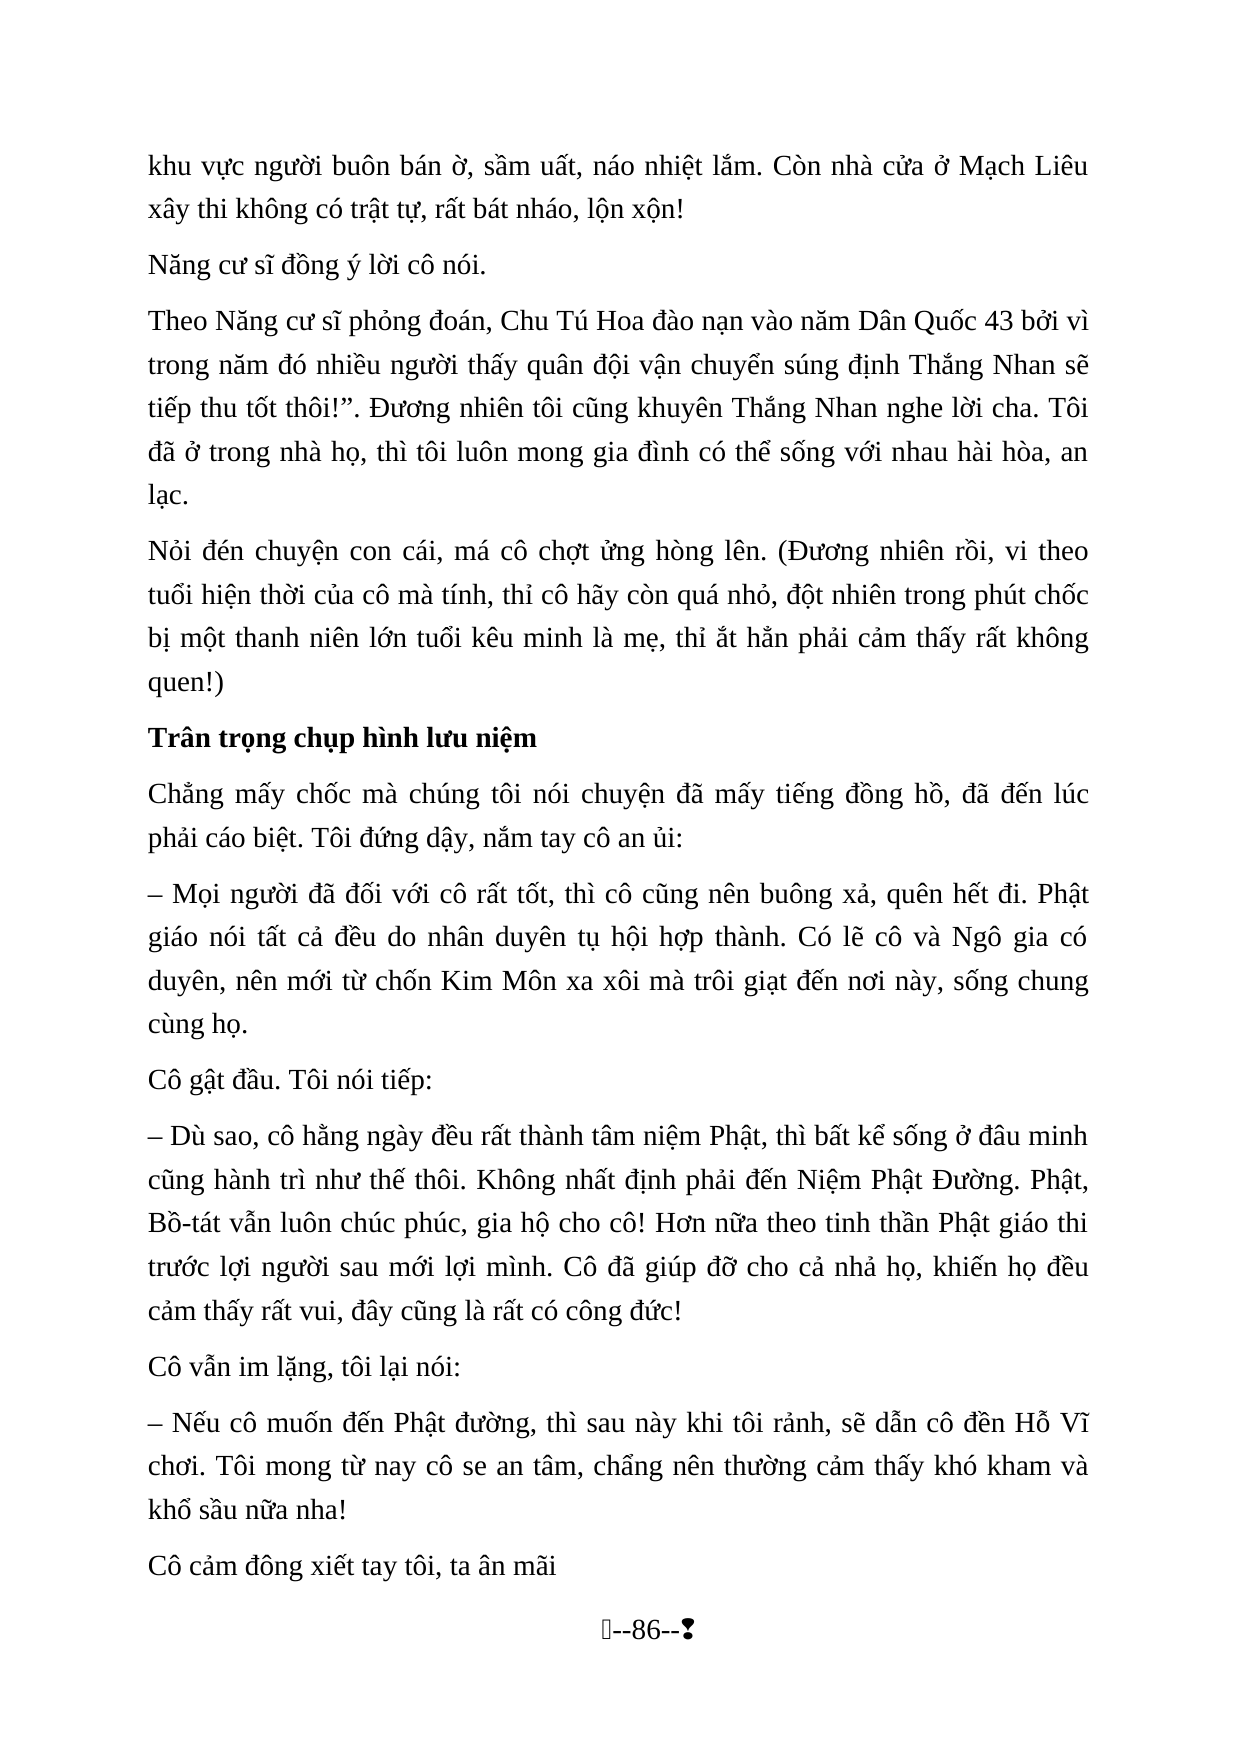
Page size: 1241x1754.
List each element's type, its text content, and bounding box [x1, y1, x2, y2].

text Trân trọng chụp hình lưu niệm [148, 720, 1090, 754]
text Cô vẫn im lặng, tôi lại nói: [148, 1349, 1090, 1382]
text Theo Năng cư sĩ phỏng đoán, Chu Tú Hoa đào nạn vào năm Dân Quốc 43 bởi vì trong năm đó nhiều người thấy quân đội vận chuyển súng định Thắng Nhan sẽ tiếp thu tốt thôi!”. Đương nhiên tôi cũng khuyên Thắng Nhan nghe lời cha. Tôi đã ở trong nhà họ, thì tôi luôn mong gia đình có thể sống với nhau hài hòa, an lạc. [148, 303, 1090, 511]
text – Dù sao, cô hằng ngày đều rất thành tâm niệm Phật, thì bất kể sống ở đâu minh cũng hành trì như thế thôi. Không nhất định phải đến Niệm Phật Đường. Phật, Bồ-tát vẫn luôn chúc phúc, gia hộ cho cô! Hơn nữa theo tinh thần Phật giáo thi trước lợi người sau mới lợi mình. Cô đã giúp đỡ cho cả nhả họ, khiến họ đều cảm thấy rất vui, đây cũng là rất có công đức! [148, 1118, 1090, 1326]
text Chẳng mấy chốc mà chúng tôi nói chuyện đã mấy tiếng đồng hồ, đã đến lúc phải cáo biệt. Tôi đứng dậy, nắm tay cô an ủi: [148, 776, 1090, 853]
text Cô cảm đông xiết tay tôi, ta ân mãi [148, 1548, 1090, 1581]
text Năng cư sĩ đồng ý lời cô nói. [148, 247, 1090, 281]
text Cô gật đầu. Tôi nói tiếp: [148, 1062, 1090, 1096]
text Nỏi đén chuyện con cái, má cô chợt ửng hòng lên. (Đương nhiên rồi, vi theo tuổi hiện thời của cô mà tính, thỉ cô hãy còn quá nhỏ, đột nhiên trong phút chốc bị một thanh niên lớn tuổi kêu minh là mẹ, thỉ ắt hẳn phải cảm thấy rất không quen!) [148, 533, 1090, 698]
text – Mọi người đã đối với cô rất tốt, thì cô cũng nên buông xả, quên hết đi. Phật giáo nói tất cả đều do nhân duyên tụ hội hợp thành. Có lẽ cô và Ngô gia có duyên, nên mới từ chốn Kim Môn xa xôi mà trôi giạt đến nơi này, sống chung cùng họ. [148, 876, 1090, 1040]
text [148, 148, 1090, 225]
text – Nếu cô muốn đến Phật đường, thì sau này khi tôi rảnh, sẽ dẫn cô đền Hỗ Vĩ chơi. Tôi mong từ nay cô se an tâm, chẩng nên thường cảm thấy khó kham và khổ sầu nữa nha! [148, 1405, 1090, 1525]
